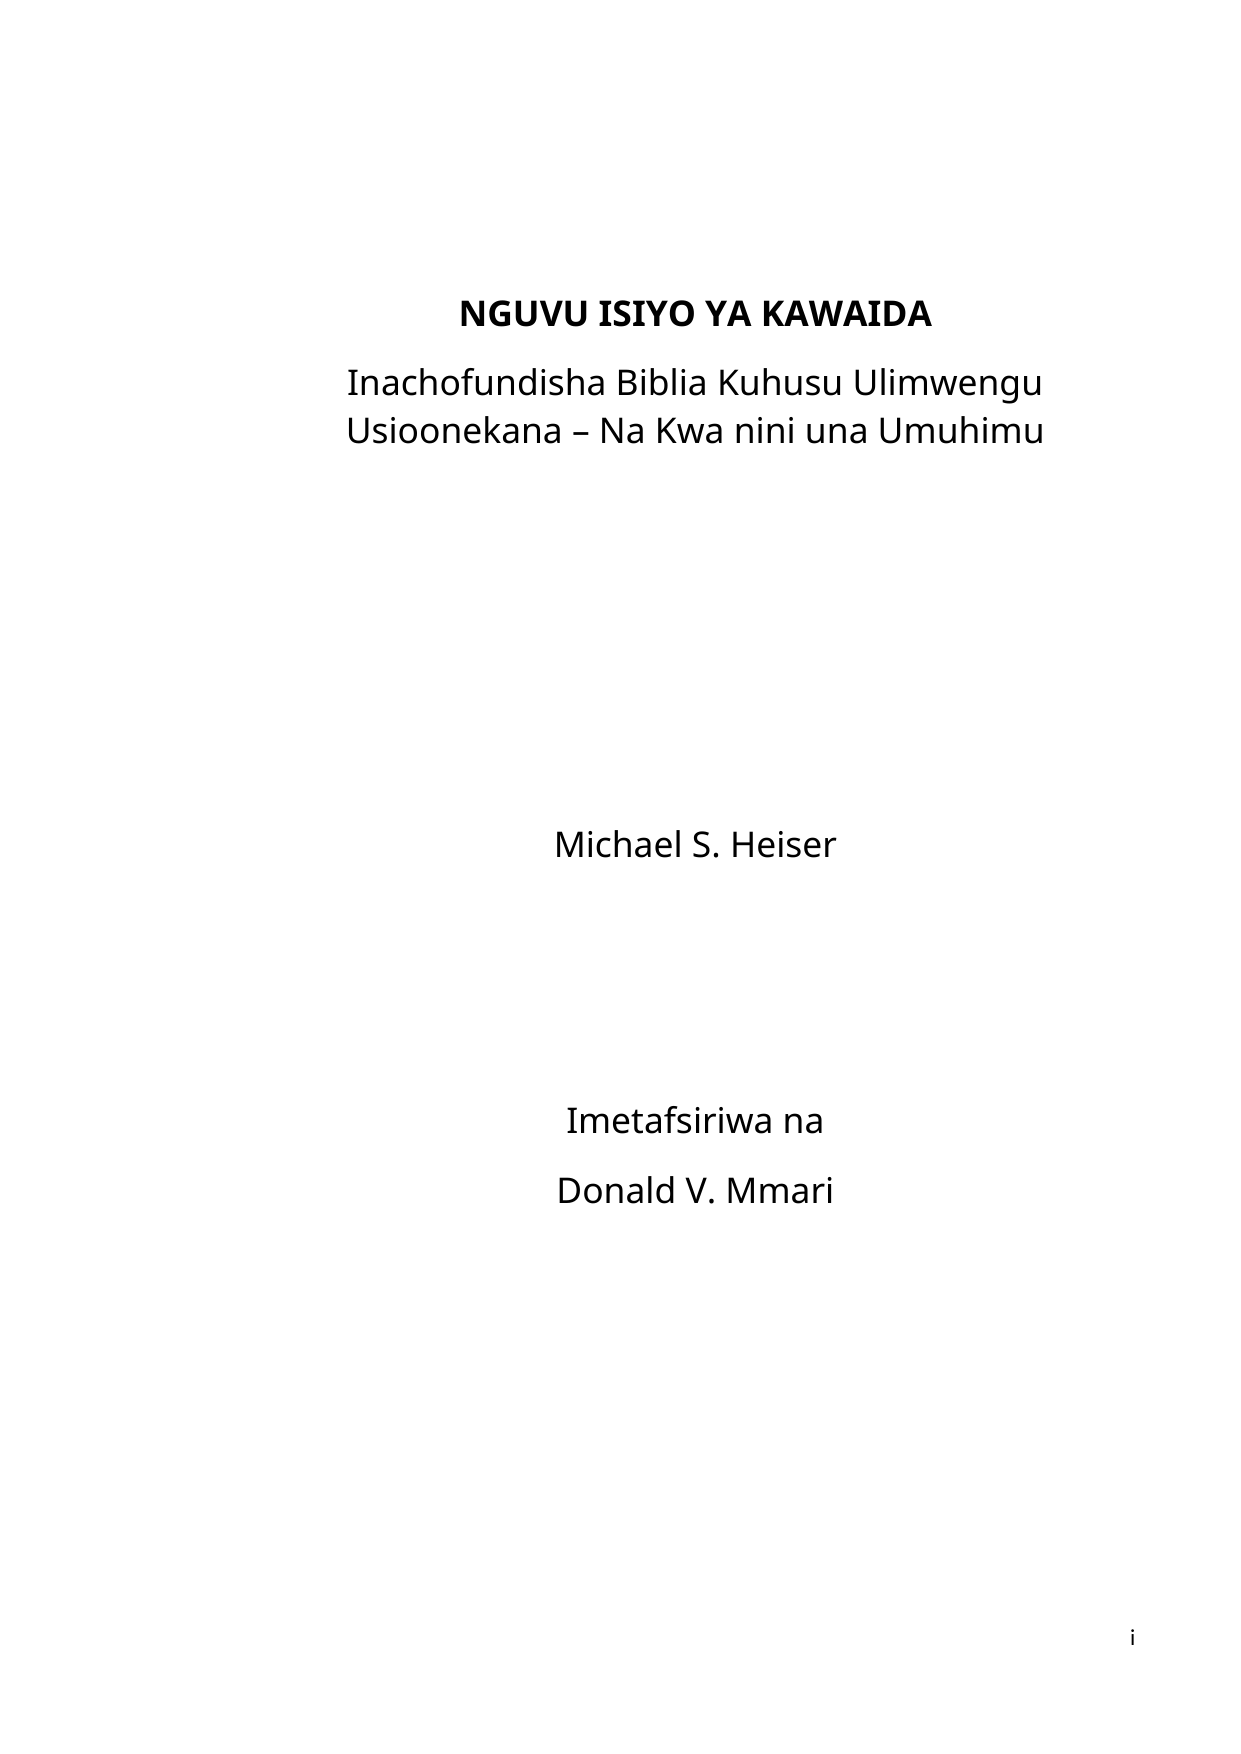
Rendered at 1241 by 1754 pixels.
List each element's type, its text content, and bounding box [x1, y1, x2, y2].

text Donald V. Mmari [255, 1165, 1135, 1213]
text NGUVU ISIYO YA KAWAIDA [255, 288, 1135, 336]
text Michael S. Heiser [255, 820, 1135, 868]
text Imetafsiriwa na [255, 1096, 1135, 1144]
text Inachofundisha Biblia Kuhusu Ulimwengu Usioonekana – Na Kwa nini una Umuhimu [255, 357, 1135, 454]
